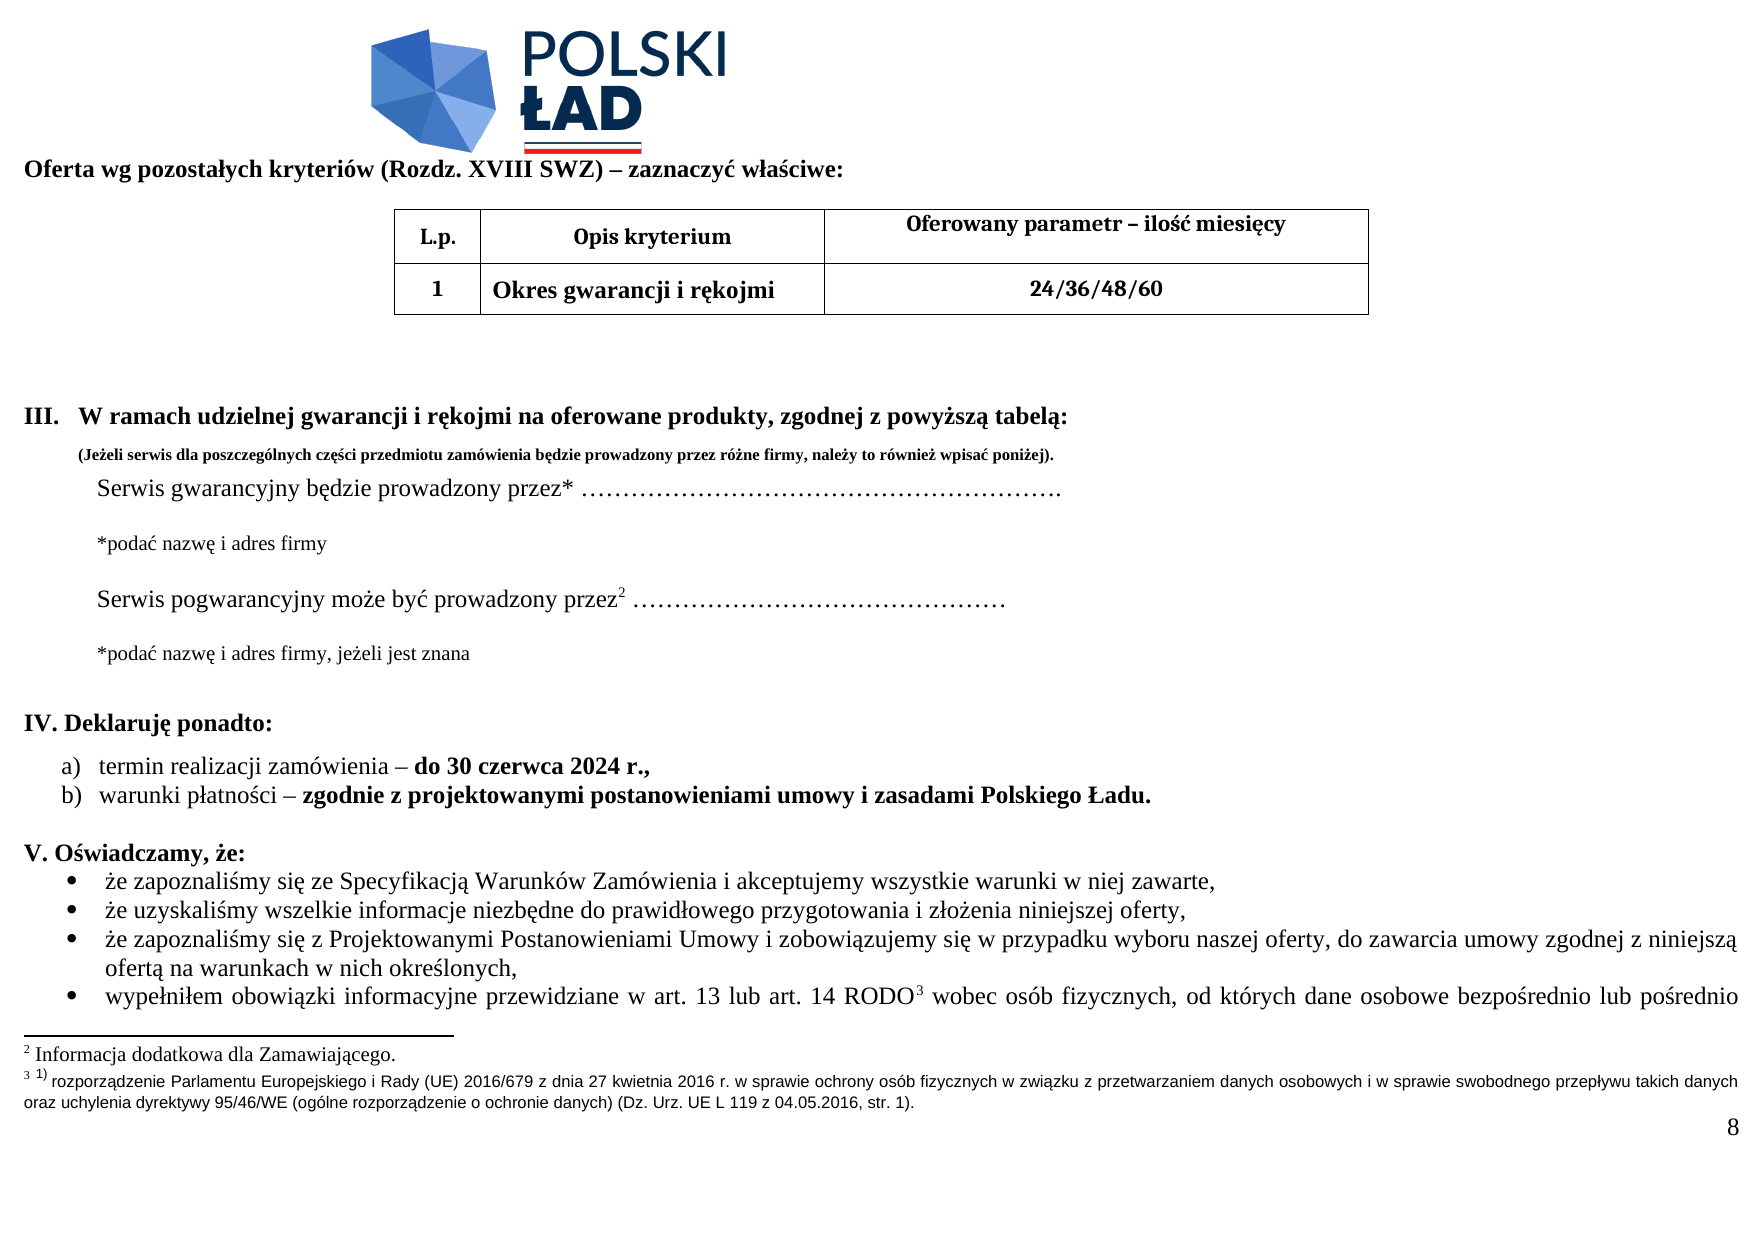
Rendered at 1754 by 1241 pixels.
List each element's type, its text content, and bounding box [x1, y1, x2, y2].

list Serwis pogwarancyjny może być prowadzony przez ……………………………………… [97, 584, 1739, 612]
table_header L.p. [395, 210, 480, 263]
list *podać nazwę i adres firmy, jeżeli jest znana [97, 641, 1739, 665]
list Serwis gwarancyjny będzie prowadzony przez* …………………………………………………. [97, 473, 1739, 502]
picture [371, 29, 725, 154]
text III. W ramach udzielnej gwarancji i rękojmi na oferowane produkty, zgodnej z powyższą tabelą: [24, 401, 1739, 430]
text Oferta wg pozostałych kryteriów (Rozdz. XVIII SWZ) – zaznaczyć właściwe: [24, 154, 1739, 182]
list że zapoznaliśmy się z Projektowanymi Postanowieniami Umowy i zobowiązujemy się w przypadku wyboru naszej oferty, do zawarcia umowy zgodnej z niniejszą ofertą na warunkach w nich określonych, [67, 924, 1739, 981]
table_cell Okres gwarancji i rękojmi [481, 264, 824, 314]
table_cell 1 [395, 264, 480, 314]
table_header Opis kryterium [481, 210, 824, 263]
list termin realizacji zamówienia – do 30 czerwca 2024 r., [61, 751, 1739, 780]
text IV. Deklaruję ponadto: [24, 708, 1739, 737]
list warunki płatności – zgodnie z projektowanymi postanowieniami umowy i zasadami Polskiego Ładu. [61, 780, 1739, 809]
list że zapoznaliśmy się ze Specyfikacją Warunków Zamówienia i akceptujemy wszystkie warunki w niej zawarte, [67, 866, 1739, 895]
list że uzyskaliśmy wszelkie informacje niezbędne do prawidłowego przygotowania i złożenia niniejszej oferty, [67, 895, 1739, 924]
table_cell 24/36/48/60 [825, 264, 1368, 314]
table_header Oferowany parametr – ilość miesięcy [825, 210, 1368, 263]
text V. Oświadczamy, że: [24, 838, 1739, 866]
text (Jeżeli serwis dla poszczególnych części przedmiotu zamówienia będzie prowadzony przez różne firmy, należy to również wpisać poniżej). [24, 444, 1739, 464]
list *podać nazwę i adres firmy [97, 531, 1739, 555]
